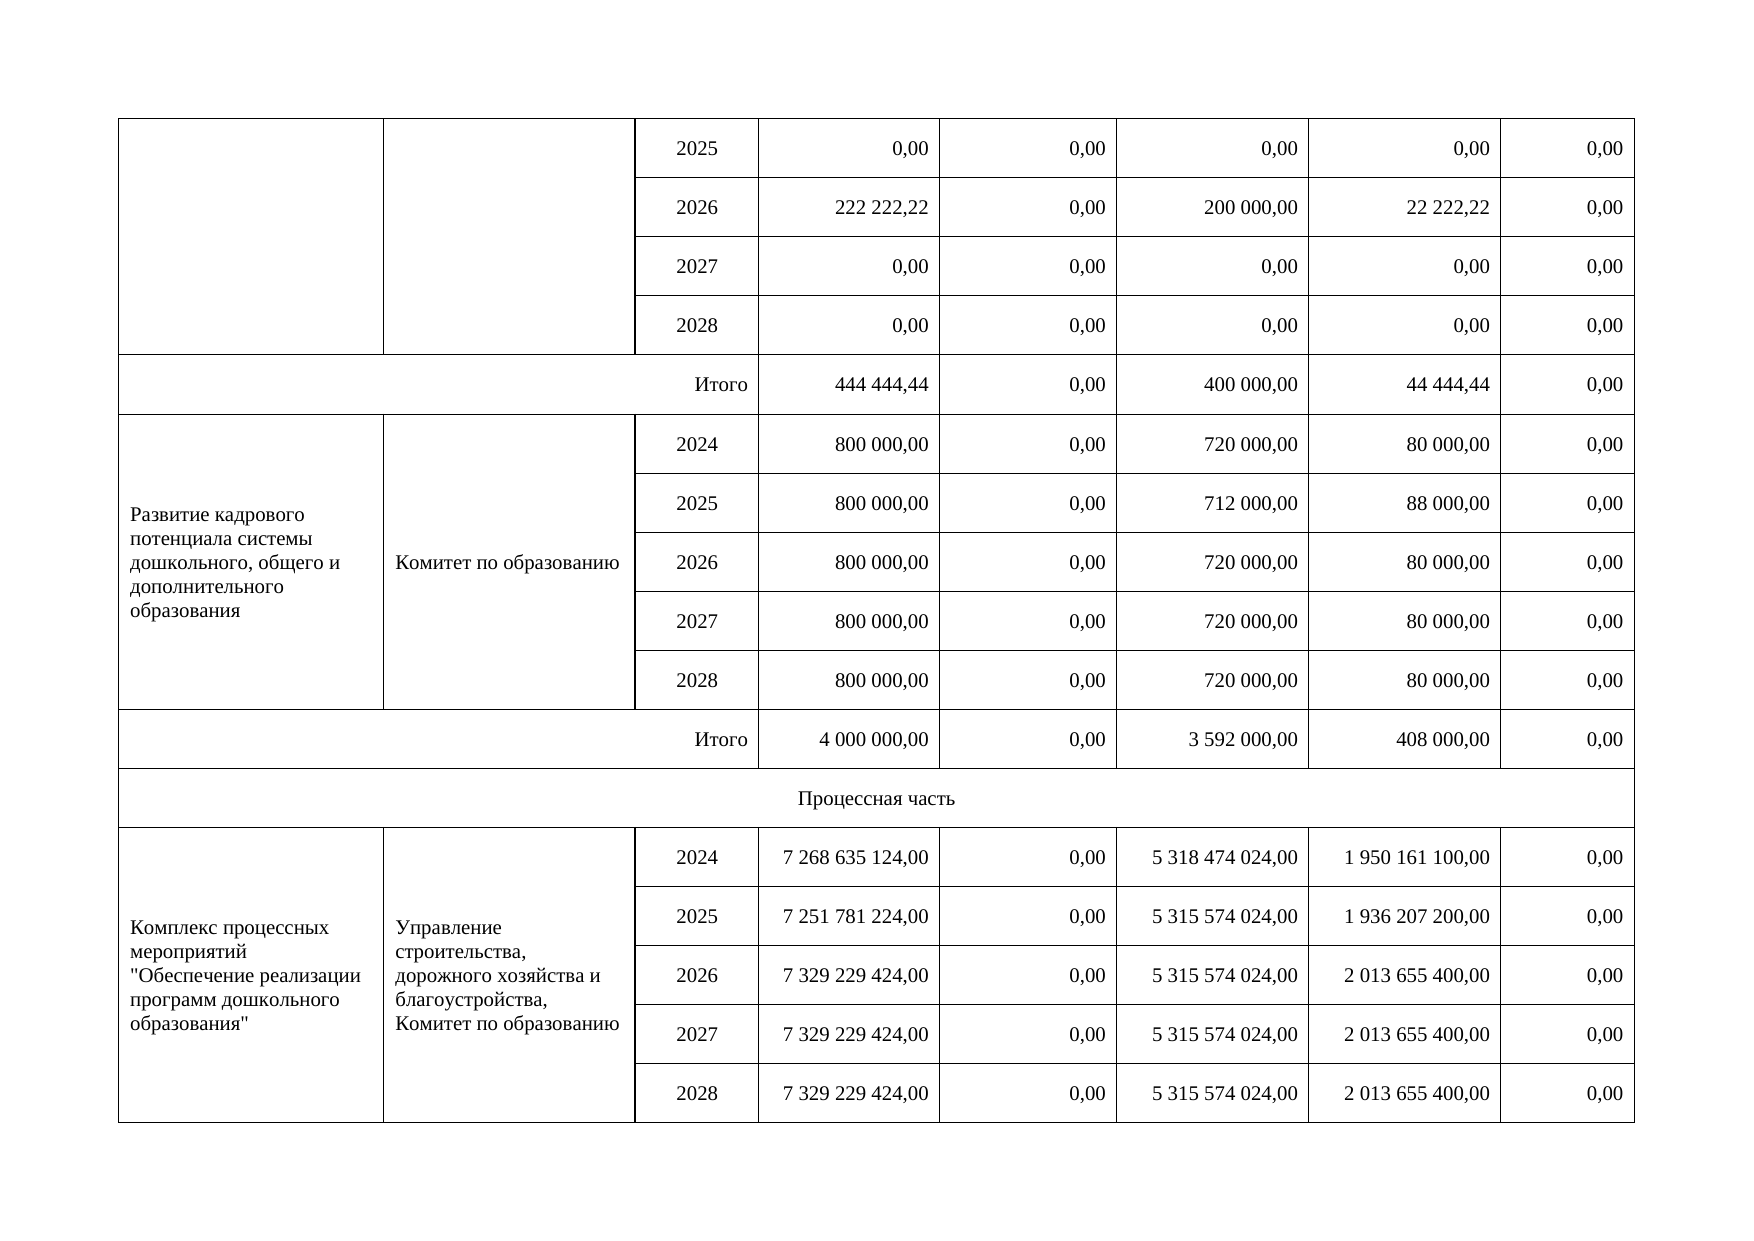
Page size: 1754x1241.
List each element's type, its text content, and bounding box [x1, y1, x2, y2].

table_cell 4 000 000,00 [759, 710, 939, 768]
table_cell 0,00 [940, 533, 1116, 591]
table_cell Комитет по образованию [384, 415, 634, 709]
table_cell 0,00 [940, 474, 1116, 532]
table_cell 5 315 574 024,00 [1117, 946, 1308, 1004]
table_cell 1 936 207 200,00 [1309, 887, 1500, 945]
table_cell 0,00 [1501, 592, 1634, 650]
table_cell 800 000,00 [759, 415, 939, 472]
table_cell 0,00 [940, 710, 1116, 768]
table_cell 0,00 [1117, 296, 1308, 354]
table_cell 222 222,22 [759, 178, 939, 236]
table_cell 0,00 [940, 828, 1116, 886]
table_cell Развитие кадрового потенциала системы дошкольного, общего и дополнительного образования [119, 415, 383, 709]
table_cell 22 222,22 [1309, 178, 1500, 236]
table_cell 2028 [636, 296, 758, 354]
table_cell 0,00 [1501, 415, 1634, 472]
table_cell 2025 [636, 119, 758, 177]
table_cell 0,00 [940, 296, 1116, 354]
table_cell 2025 [636, 474, 758, 532]
table_cell 720 000,00 [1117, 415, 1308, 472]
table_cell 400 000,00 [1117, 355, 1308, 413]
table_cell 2 013 655 400,00 [1309, 1064, 1500, 1122]
table_cell 0,00 [1117, 237, 1308, 295]
table_cell 0,00 [1501, 474, 1634, 532]
table_cell 0,00 [1501, 887, 1634, 945]
table_cell 2027 [636, 1005, 758, 1063]
table_cell 800 000,00 [759, 592, 939, 650]
table_cell 2028 [636, 651, 758, 709]
table_cell 0,00 [759, 296, 939, 354]
table_cell 0,00 [1501, 296, 1634, 354]
table_cell 0,00 [1309, 237, 1500, 295]
table_cell 0,00 [1501, 119, 1634, 177]
table_cell 80 000,00 [1309, 592, 1500, 650]
table_cell 5 318 474 024,00 [1117, 828, 1308, 886]
table_cell 720 000,00 [1117, 651, 1308, 709]
table_cell 3 592 000,00 [1117, 710, 1308, 768]
table_cell 5 315 574 024,00 [1117, 887, 1308, 945]
table_cell 0,00 [940, 415, 1116, 472]
table_cell 2028 [636, 1064, 758, 1122]
table_cell 2 013 655 400,00 [1309, 1005, 1500, 1063]
table_cell 5 315 574 024,00 [1117, 1005, 1308, 1063]
table_cell 0,00 [1309, 119, 1500, 177]
table_cell 80 000,00 [1309, 533, 1500, 591]
table_cell 200 000,00 [1117, 178, 1308, 236]
table_cell 0,00 [940, 651, 1116, 709]
table_cell 720 000,00 [1117, 533, 1308, 591]
table_cell 0,00 [940, 355, 1116, 413]
table_cell 800 000,00 [759, 474, 939, 532]
table_cell 0,00 [1501, 828, 1634, 886]
table_cell 0,00 [1501, 533, 1634, 591]
table_cell 444 444,44 [759, 355, 939, 413]
table_cell 800 000,00 [759, 651, 939, 709]
table_cell 0,00 [940, 119, 1116, 177]
table_cell 7 329 229 424,00 [759, 1005, 939, 1063]
table_cell 0,00 [1309, 296, 1500, 354]
table_cell 80 000,00 [1309, 415, 1500, 472]
table_cell 7 251 781 224,00 [759, 887, 939, 945]
table_cell 0,00 [1501, 178, 1634, 236]
table_cell 7 268 635 124,00 [759, 828, 939, 886]
table_cell 0,00 [1117, 119, 1308, 177]
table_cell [119, 119, 383, 354]
table_cell 2024 [636, 828, 758, 886]
table_cell 0,00 [940, 1005, 1116, 1063]
table_cell 5 315 574 024,00 [1117, 1064, 1308, 1122]
table_cell Управление строительства, дорожного хозяйства и благоустройства, Комитет по образованию [384, 828, 634, 1122]
table_cell 720 000,00 [1117, 592, 1308, 650]
table_cell 0,00 [940, 178, 1116, 236]
table_cell 2026 [636, 178, 758, 236]
table_cell 2 013 655 400,00 [1309, 946, 1500, 1004]
table_cell 1 950 161 100,00 [1309, 828, 1500, 886]
table_cell 44 444,44 [1309, 355, 1500, 413]
table_cell 0,00 [1501, 651, 1634, 709]
table_cell 0,00 [1501, 946, 1634, 1004]
table_cell 2027 [636, 592, 758, 650]
table_cell 408 000,00 [1309, 710, 1500, 768]
table_cell 2026 [636, 946, 758, 1004]
table_cell 0,00 [1501, 237, 1634, 295]
table_cell 0,00 [1501, 1005, 1634, 1063]
table_cell 2026 [636, 533, 758, 591]
table_cell 7 329 229 424,00 [759, 946, 939, 1004]
table_cell 0,00 [1501, 710, 1634, 768]
table_cell 0,00 [1501, 1064, 1634, 1122]
table_cell 0,00 [1501, 355, 1634, 413]
table_cell 0,00 [940, 237, 1116, 295]
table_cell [384, 119, 634, 354]
table_cell 2025 [636, 887, 758, 945]
table_cell 0,00 [940, 887, 1116, 945]
table_cell Процессная часть [119, 769, 1634, 827]
table_cell 7 329 229 424,00 [759, 1064, 939, 1122]
table_cell Итого [119, 355, 758, 413]
table_cell 2027 [636, 237, 758, 295]
table_cell Комплекс процессных мероприятий "Обеспечение реализации программ дошкольного образования" [119, 828, 383, 1122]
table_cell 0,00 [759, 237, 939, 295]
table_cell 712 000,00 [1117, 474, 1308, 532]
table_cell 2024 [636, 415, 758, 472]
table_cell 0,00 [940, 946, 1116, 1004]
table_cell 80 000,00 [1309, 651, 1500, 709]
table_cell 0,00 [940, 592, 1116, 650]
table_cell 88 000,00 [1309, 474, 1500, 532]
table_cell Итого [119, 710, 758, 768]
table_cell 0,00 [940, 1064, 1116, 1122]
table_cell 0,00 [759, 119, 939, 177]
table_cell 800 000,00 [759, 533, 939, 591]
